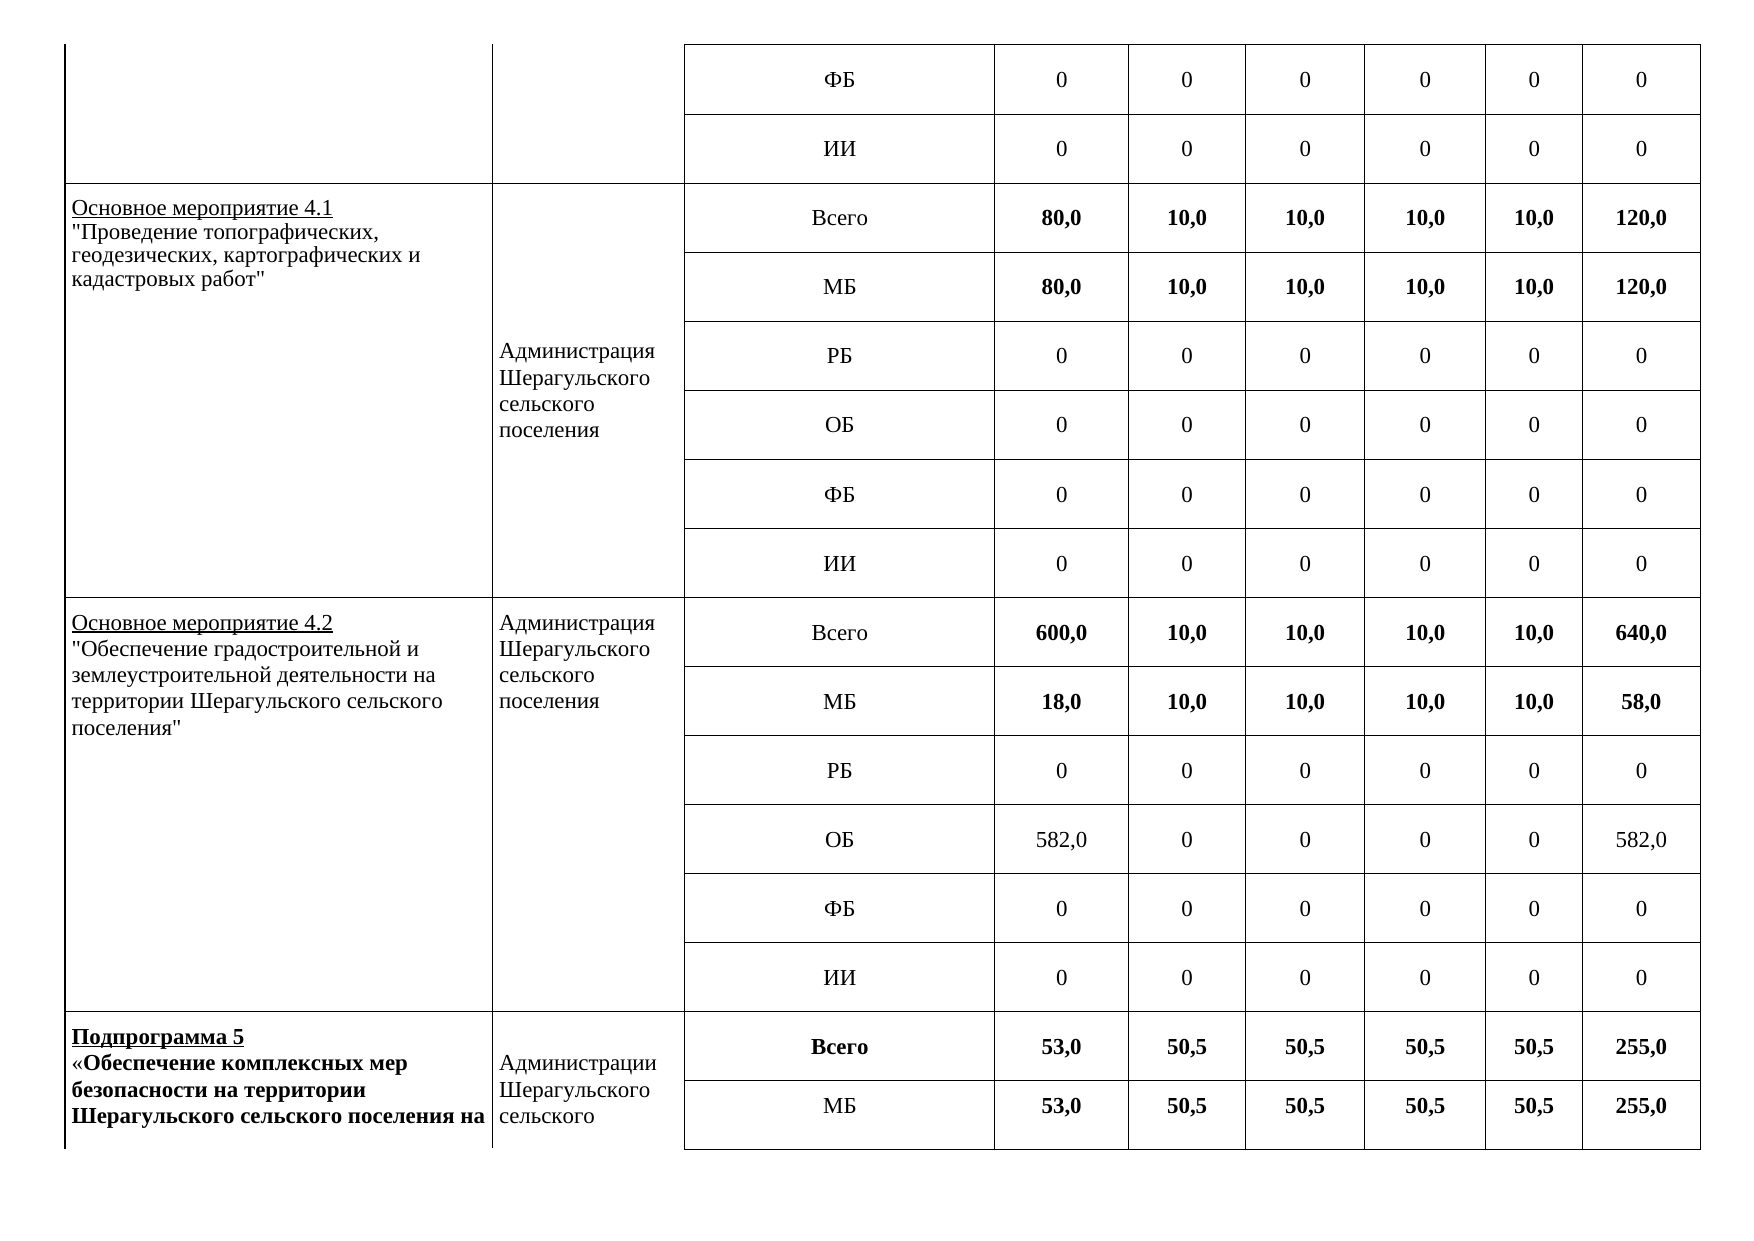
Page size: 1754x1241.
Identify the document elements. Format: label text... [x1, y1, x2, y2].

table_cell 10,0 [1365, 184, 1485, 252]
table_cell 58,0 [1583, 667, 1700, 735]
table_cell 0 [1583, 391, 1700, 459]
table_cell 0 [1583, 115, 1700, 182]
table_cell 10,0 [1246, 667, 1364, 735]
table_cell 50,5 [1365, 1012, 1485, 1080]
table_cell Основное мероприятие 4.1 "Проведение топографических, геодезических, картографических и кадастровых работ" [66, 184, 492, 597]
table_cell 0 [995, 874, 1128, 942]
table_cell 10,0 [1129, 598, 1245, 666]
table_cell 0 [1583, 736, 1700, 804]
table_cell 10,0 [1129, 184, 1245, 252]
table_cell 0 [1583, 943, 1700, 1011]
table_cell 0 [1246, 874, 1364, 942]
table_cell 0 [1365, 322, 1485, 390]
table_cell РБ [685, 322, 994, 390]
table_cell 50,5 [1486, 1012, 1582, 1080]
table_cell 0 [1246, 736, 1364, 804]
table_cell 0 [995, 115, 1128, 182]
table_cell 0 [1246, 529, 1364, 597]
table_cell 0 [1246, 943, 1364, 1011]
table_cell ОБ [685, 805, 994, 873]
table_cell 255,0 [1583, 1081, 1700, 1149]
table_cell 10,0 [1365, 598, 1485, 666]
table_cell 0 [995, 943, 1128, 1011]
table_cell 0 [1486, 115, 1582, 182]
table_cell ИИ [685, 529, 994, 597]
table_cell 53,0 [995, 1081, 1128, 1149]
table_cell 582,0 [1583, 805, 1700, 873]
table_cell 0 [995, 736, 1128, 804]
table_cell 640,0 [1583, 598, 1700, 666]
table_cell 120,0 [1583, 253, 1700, 321]
table_cell 0 [1129, 529, 1245, 597]
table_cell 10,0 [1486, 253, 1582, 321]
table_cell 53,0 [995, 1012, 1128, 1080]
table_cell 0 [1129, 943, 1245, 1011]
table_cell 0 [1246, 115, 1364, 182]
table_cell 0 [1246, 460, 1364, 528]
table_cell 600,0 [995, 598, 1128, 666]
table_cell 0 [1583, 874, 1700, 942]
table_cell 0 [1129, 736, 1245, 804]
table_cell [493, 1012, 684, 1149]
table_cell 0 [1129, 391, 1245, 459]
table_cell МБ [685, 1081, 994, 1149]
table_cell 10,0 [1246, 598, 1364, 666]
table_cell 0 [1129, 45, 1245, 113]
table_cell ИИ [685, 115, 994, 182]
table_cell МБ [685, 667, 994, 735]
table_cell 0 [1365, 529, 1485, 597]
table_cell Администрация Шерагульского сельского поселения [493, 598, 684, 1011]
table_cell 0 [1246, 322, 1364, 390]
table_cell Всего [685, 598, 994, 666]
table_cell 0 [1486, 391, 1582, 459]
table_cell 50,5 [1486, 1081, 1582, 1149]
table_cell 10,0 [1486, 598, 1582, 666]
table_cell 0 [1129, 460, 1245, 528]
table_cell 0 [1486, 529, 1582, 597]
table_cell 50,5 [1365, 1081, 1485, 1149]
table_cell 0 [1583, 460, 1700, 528]
table_cell 0 [1365, 805, 1485, 873]
table_cell 0 [1365, 736, 1485, 804]
table_cell 50,5 [1246, 1012, 1364, 1080]
table_cell 0 [1583, 45, 1700, 113]
table_cell 0 [1486, 322, 1582, 390]
table_cell 0 [995, 529, 1128, 597]
table_cell Подпрограмма 5 «Обеспечение комплексных мер безопасности на территории Шерагульского сельского поселения на 2021-2025 гг.» [66, 1012, 492, 1149]
table_cell 80,0 [995, 253, 1128, 321]
table_cell 0 [1365, 874, 1485, 942]
table_cell ФБ [685, 45, 994, 113]
table_cell 0 [1365, 115, 1485, 182]
table_cell 0 [1583, 529, 1700, 597]
table_cell 0 [1365, 45, 1485, 113]
table_cell 0 [1486, 943, 1582, 1011]
table_cell 10,0 [1246, 253, 1364, 321]
table_cell 10,0 [1129, 667, 1245, 735]
table_cell Всего [685, 184, 994, 252]
table_cell ФБ [685, 874, 994, 942]
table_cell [493, 184, 684, 597]
table_cell 0 [1129, 874, 1245, 942]
table_cell 0 [1486, 874, 1582, 942]
table_cell 50,5 [1246, 1081, 1364, 1149]
table_cell 0 [995, 322, 1128, 390]
table_cell 0 [995, 45, 1128, 113]
table_cell 50,5 [1129, 1012, 1245, 1080]
table_cell 10,0 [1129, 253, 1245, 321]
table_cell 0 [1246, 805, 1364, 873]
table_cell ОБ [685, 391, 994, 459]
table_cell 0 [1365, 391, 1485, 459]
table_cell 10,0 [1365, 667, 1485, 735]
table_cell Основное мероприятие 4.2 "Обеспечение градостроительной и землеустроительной деятельности на территории Шерагульского сельского поселения" [66, 598, 492, 1011]
table_cell 120,0 [1583, 184, 1700, 252]
table_cell 0 [1486, 736, 1582, 804]
table_cell РБ [685, 736, 994, 804]
table_cell 0 [1246, 45, 1364, 113]
table_cell МБ [685, 253, 994, 321]
table_cell Всего [685, 1012, 994, 1080]
table_cell ИИ [685, 943, 994, 1011]
table_cell 18,0 [995, 667, 1128, 735]
table_cell 0 [995, 460, 1128, 528]
table_cell 0 [1365, 460, 1485, 528]
table_cell 0 [1486, 460, 1582, 528]
table_cell 10,0 [1486, 184, 1582, 252]
table_cell 0 [995, 391, 1128, 459]
table_cell 0 [1246, 391, 1364, 459]
table_cell 10,0 [1486, 667, 1582, 735]
table_cell 10,0 [1246, 184, 1364, 252]
table_cell 0 [1129, 805, 1245, 873]
table_cell 582,0 [995, 805, 1128, 873]
table_cell 0 [1365, 943, 1485, 1011]
table_cell 50,5 [1129, 1081, 1245, 1149]
table_cell 0 [1486, 805, 1582, 873]
table_cell 80,0 [995, 184, 1128, 252]
table_cell 255,0 [1583, 1012, 1700, 1080]
table_cell 10,0 [1365, 253, 1485, 321]
table_cell 0 [1583, 322, 1700, 390]
table_cell 0 [1129, 322, 1245, 390]
table_cell 0 [1129, 115, 1245, 182]
table_cell ФБ [685, 460, 994, 528]
table_cell 0 [1486, 45, 1582, 113]
